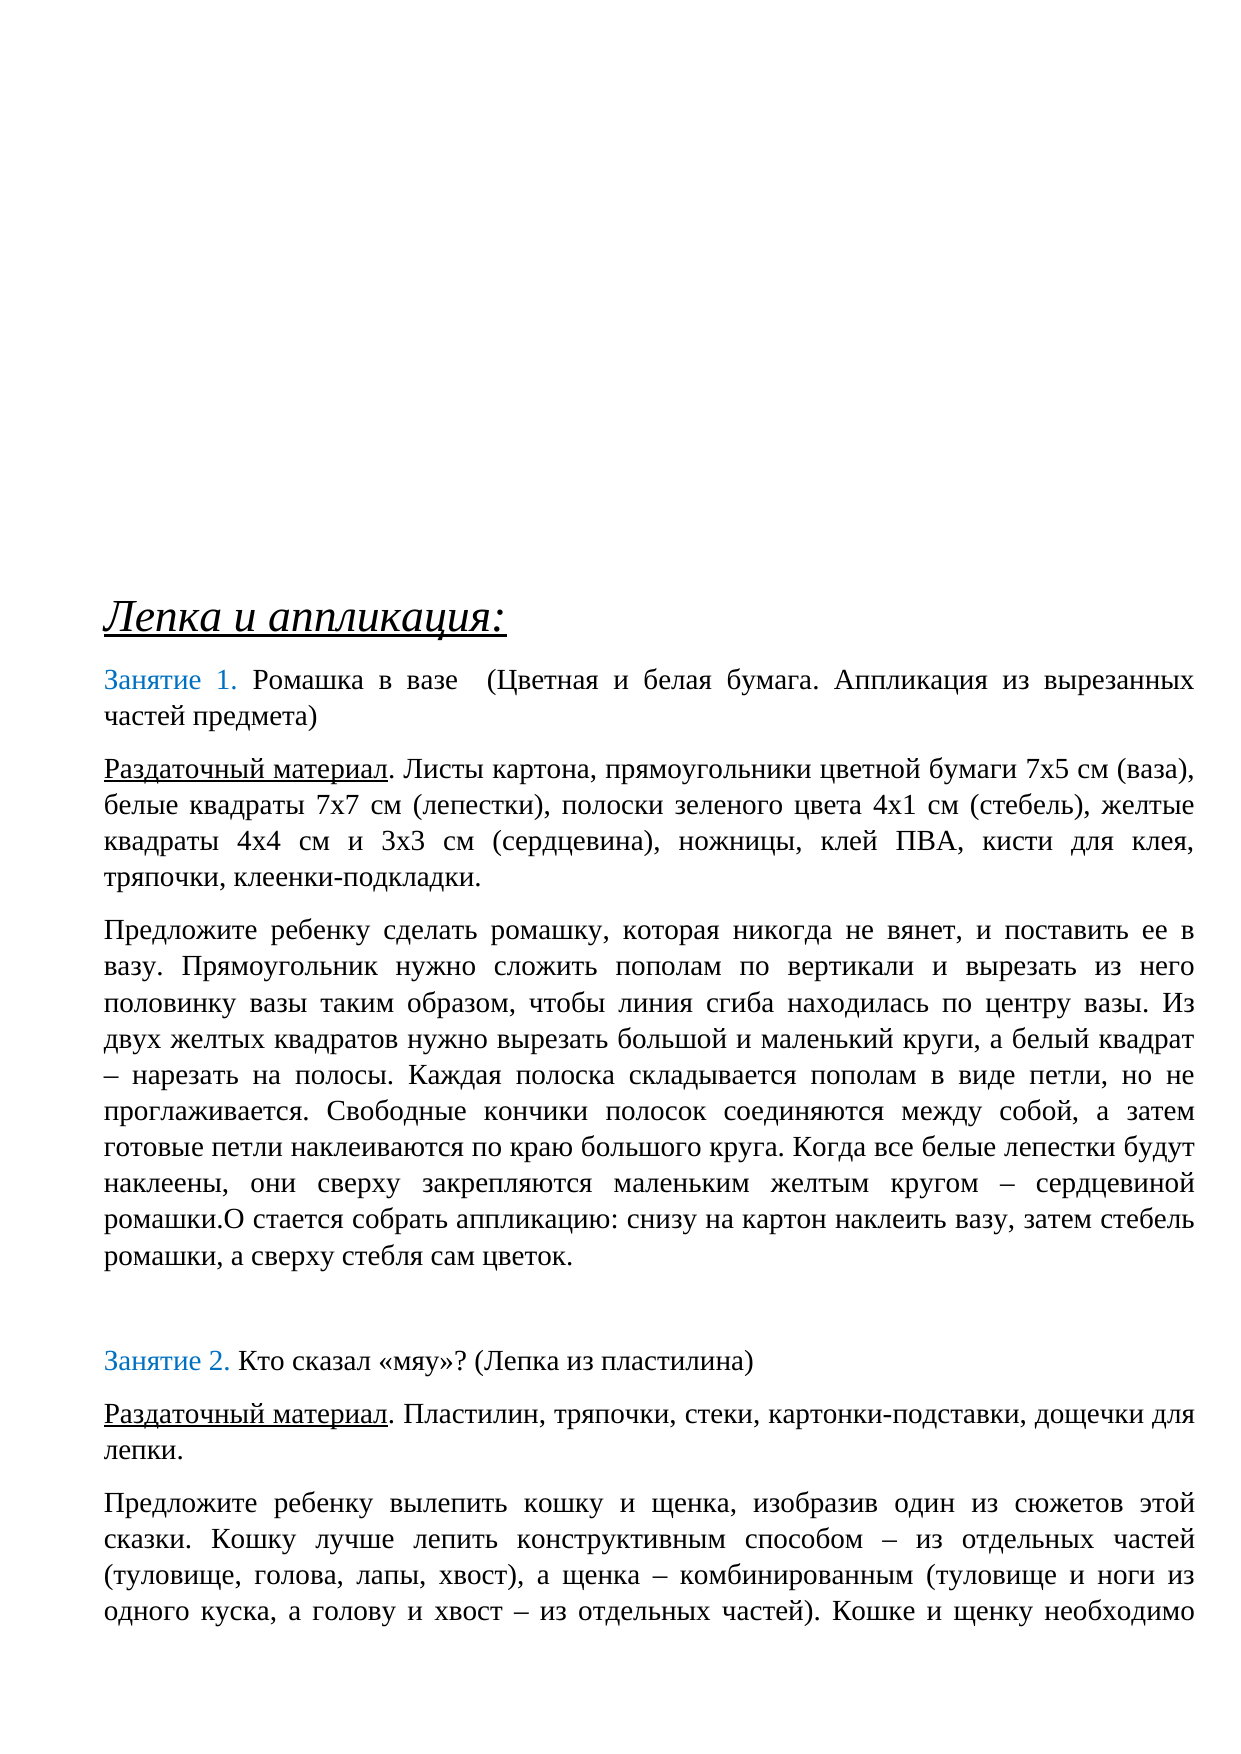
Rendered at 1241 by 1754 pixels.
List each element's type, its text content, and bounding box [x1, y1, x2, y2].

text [103, 1485, 1196, 1627]
text Раздаточный материал. Листы картона, прямоугольники цветной бумаги 7x5 см (ваза), белые квадраты 7x7 см (лепестки), полоски зеленого цвета 4x1 см (стебель), желтые квадраты 4x4 см и 3x3 см (сердцевина), ножницы, клей ПВА, кисти для клея, тряпочки, клеенки-подкладки. [103, 751, 1196, 893]
text Занятие 1. Ромашка в вазе (Цветная и белая бумага. Аппликация из вырезанных частей предмета) [103, 662, 1196, 732]
text Лепка и аппликация: [103, 589, 1196, 641]
text Занятие 2. Кто сказал «мяу»? (Лепка из пластилина) [103, 1343, 1196, 1377]
text Предложите ребенку сделать ромашку, которая никогда не вянет, и поставить ее в вазу. Прямоугольник нужно сложить пополам по вертикали и вырезать из него половинку вазы таким образом, чтобы линия сгиба находилась по центру вазы. Из двух желтых квадратов нужно вырезать большой и маленький круги, а белый квадрат – нарезать на полосы. Каждая полоска складывается пополам в виде петли, но не проглаживается. Свободные кончики полосок соединяются между собой, а затем готовые петли наклеиваются по краю большого круга. Когда все белые лепестки будут наклеены, они сверху закрепляются маленьким желтым кругом – сердцевиной ромашки.О стается собрать аппликацию: снизу на картон наклеить вазу, затем стебель ромашки, а сверху стебля сам цветок. [103, 912, 1196, 1271]
text Раздаточный материал. Пластилин, тряпочки, стеки, картонки-подставки, дощечки для лепки. [103, 1396, 1196, 1466]
